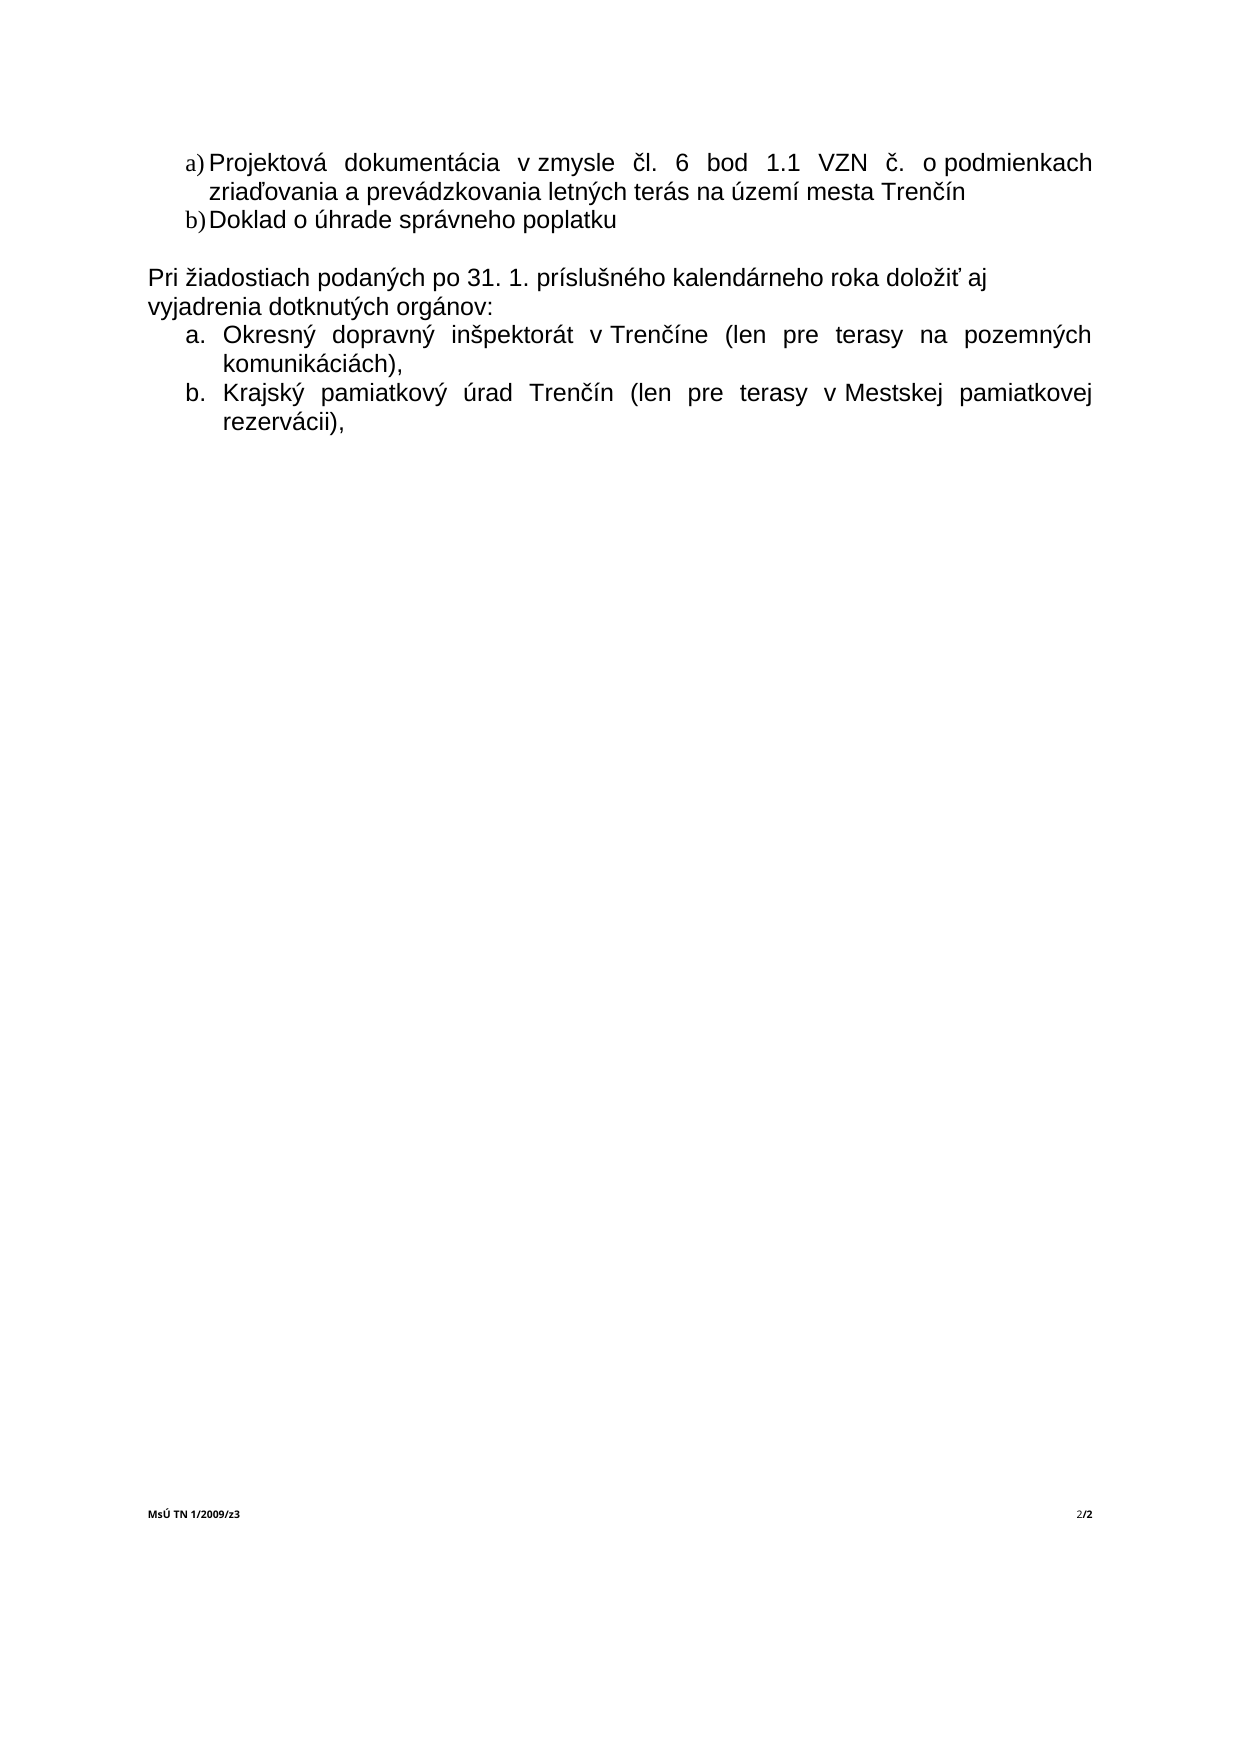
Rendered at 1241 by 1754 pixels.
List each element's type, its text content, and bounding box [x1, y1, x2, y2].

list Projektová dokumentácia v zmysle čl. 6 bod 1.1 VZN č. o podmienkach zriaďovania a prevádzkovania letných terás na území mesta Trenčín [185, 148, 1093, 205]
list Doklad o úhrade správneho poplatku [185, 205, 1093, 234]
text Pri žiadostiach podaných po 31. 1. príslušného kalendárneho roka doložiť aj vyjadrenia dotknutých orgánov: [148, 263, 1093, 320]
list Krajský pamiatkový úrad Trenčín (len pre terasy v Mestskej pamiatkovej rezervácii), [185, 378, 1093, 435]
text MsÚ TN 1/2009/z3 2/2 [148, 1508, 1093, 1522]
list Okresný dopravný inšpektorát v Trenčíne (len pre terasy na pozemných komunikáciách), [185, 320, 1093, 378]
